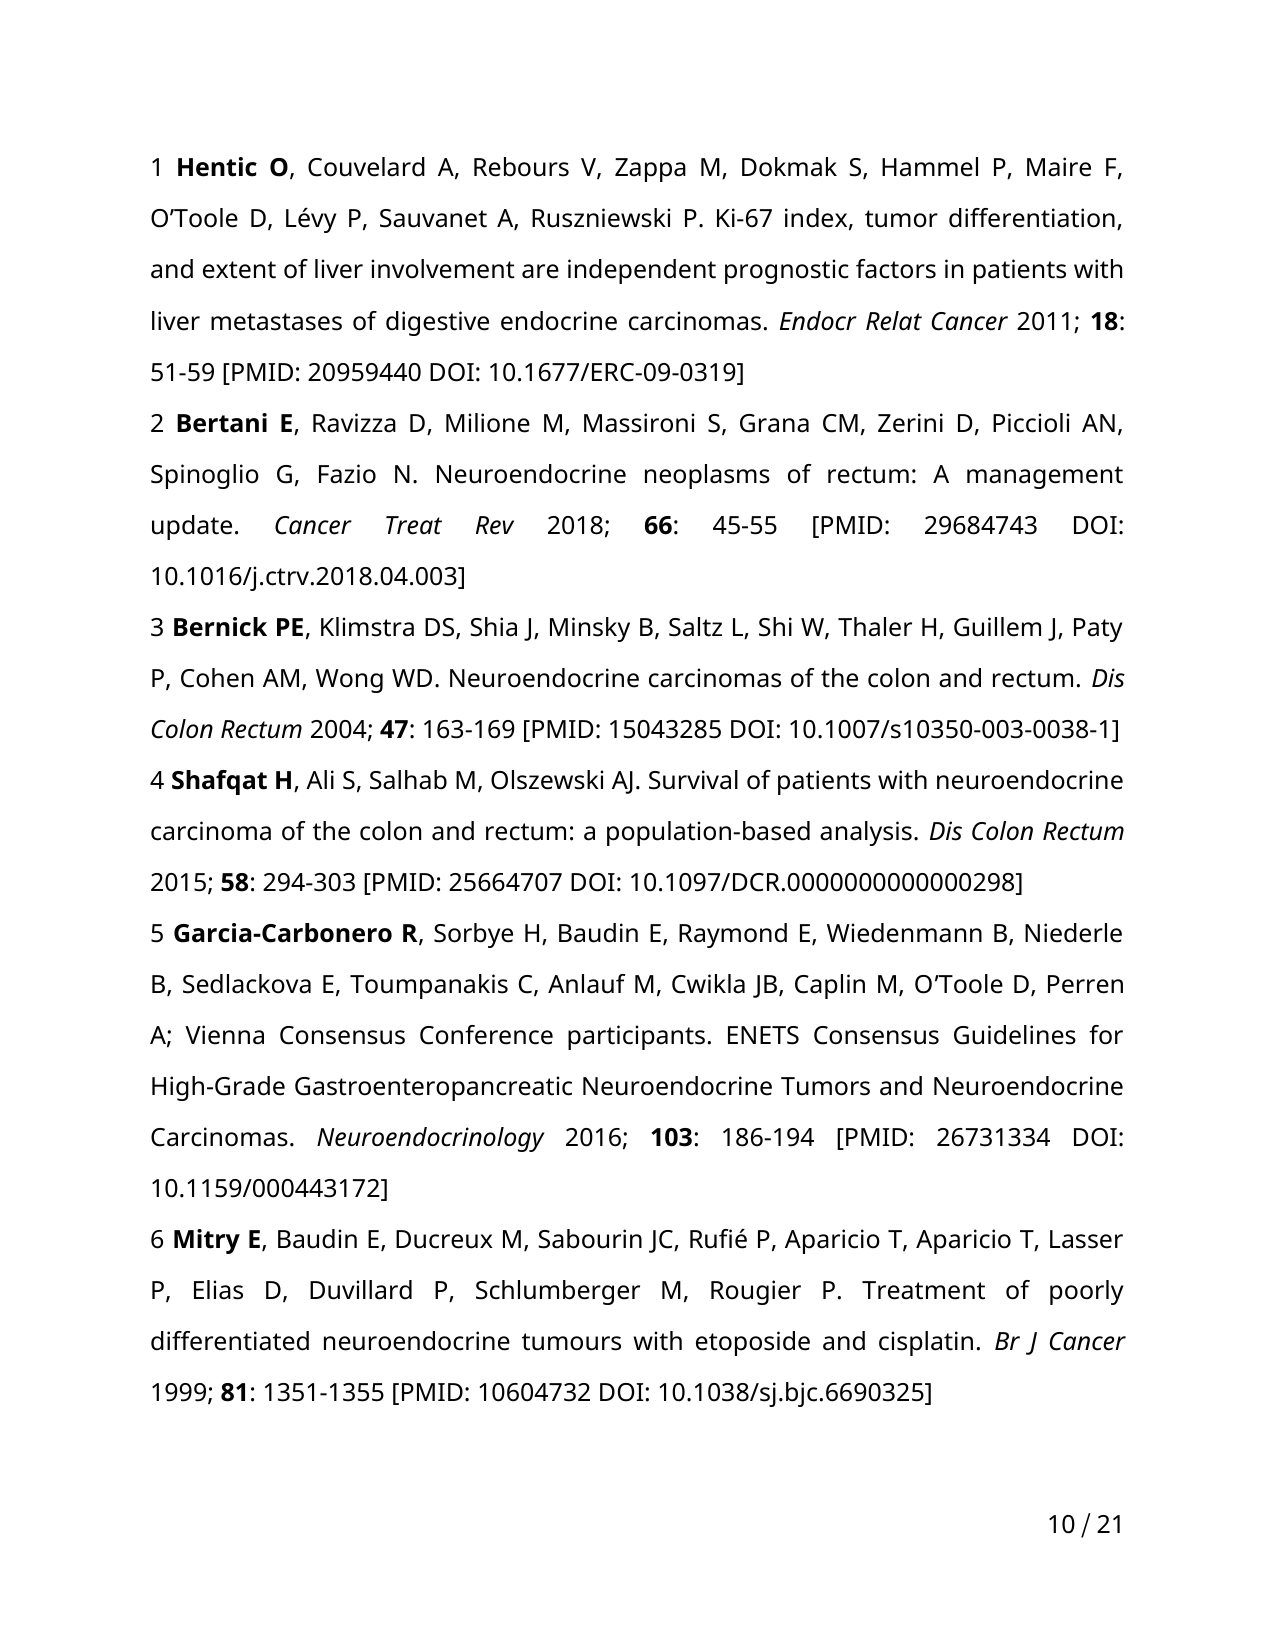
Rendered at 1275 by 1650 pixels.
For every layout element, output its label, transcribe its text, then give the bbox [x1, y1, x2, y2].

text 1 Hentic O, Couvelard A, Rebours V, Zappa M, Dokmak S, Hammel P, Maire F, O’Toole D, Lévy P, Sauvanet A, Ruszniewski P. Ki-67 index, tumor differentiation, and extent of liver involvement are independent prognostic factors in patients with liver metastases of digestive endocrine carcinomas. Endocr Relat Cancer 2011; 18: 51-59 [PMID: 20959440 DOI: 10.1677/ERC-09-0319] [150, 150, 1125, 388]
text 5 Garcia-Carbonero R, Sorbye H, Baudin E, Raymond E, Wiedenmann B, Niederle B, Sedlackova E, Toumpanakis C, Anlauf M, Cwikla JB, Caplin M, O’Toole D, Perren A; Vienna Consensus Conference participants. ENETS Consensus Guidelines for High-Grade Gastroenteropancreatic Neuroendocrine Tumors and Neuroendocrine Carcinomas. Neuroendocrinology 2016; 103: 186-194 [PMID: 26731334 DOI: 10.1159/000443172] [150, 916, 1125, 1205]
text 3 Bernick PE, Klimstra DS, Shia J, Minsky B, Saltz L, Shi W, Thaler H, Guillem J, Paty P, Cohen AM, Wong WD. Neuroendocrine carcinomas of the colon and rectum. Dis Colon Rectum 2004; 47: 163-169 [PMID: 15043285 DOI: 10.1007/s10350-003-0038-1] [150, 609, 1125, 746]
text 6 Mitry E, Baudin E, Ducreux M, Sabourin JC, Rufié P, Aparicio T, Aparicio T, Lasser P, Elias D, Duvillard P, Schlumberger M, Rougier P. Treatment of poorly differentiated neuroendocrine tumours with etoposide and cisplatin. Br J Cancer 1999; 81: 1351-1355 [PMID: 10604732 DOI: 10.1038/sj.bjc.6690325] [150, 1222, 1125, 1409]
text 4 Shafqat H, Ali S, Salhab M, Olszewski AJ. Survival of patients with neuroendocrine carcinoma of the colon and rectum: a population-based analysis. Dis Colon Rectum 2015; 58: 294-303 [PMID: 25664707 DOI: 10.1097/DCR.0000000000000298] [150, 762, 1125, 899]
text 2 Bertani E, Ravizza D, Milione M, Massironi S, Grana CM, Zerini D, Piccioli AN, Spinoglio G, Fazio N. Neuroendocrine neoplasms of rectum: A management update. Cancer Treat Rev 2018; 66: 45-55 [PMID: 29684743 DOI: 10.1016/j.ctrv.2018.04.003] [150, 405, 1125, 592]
